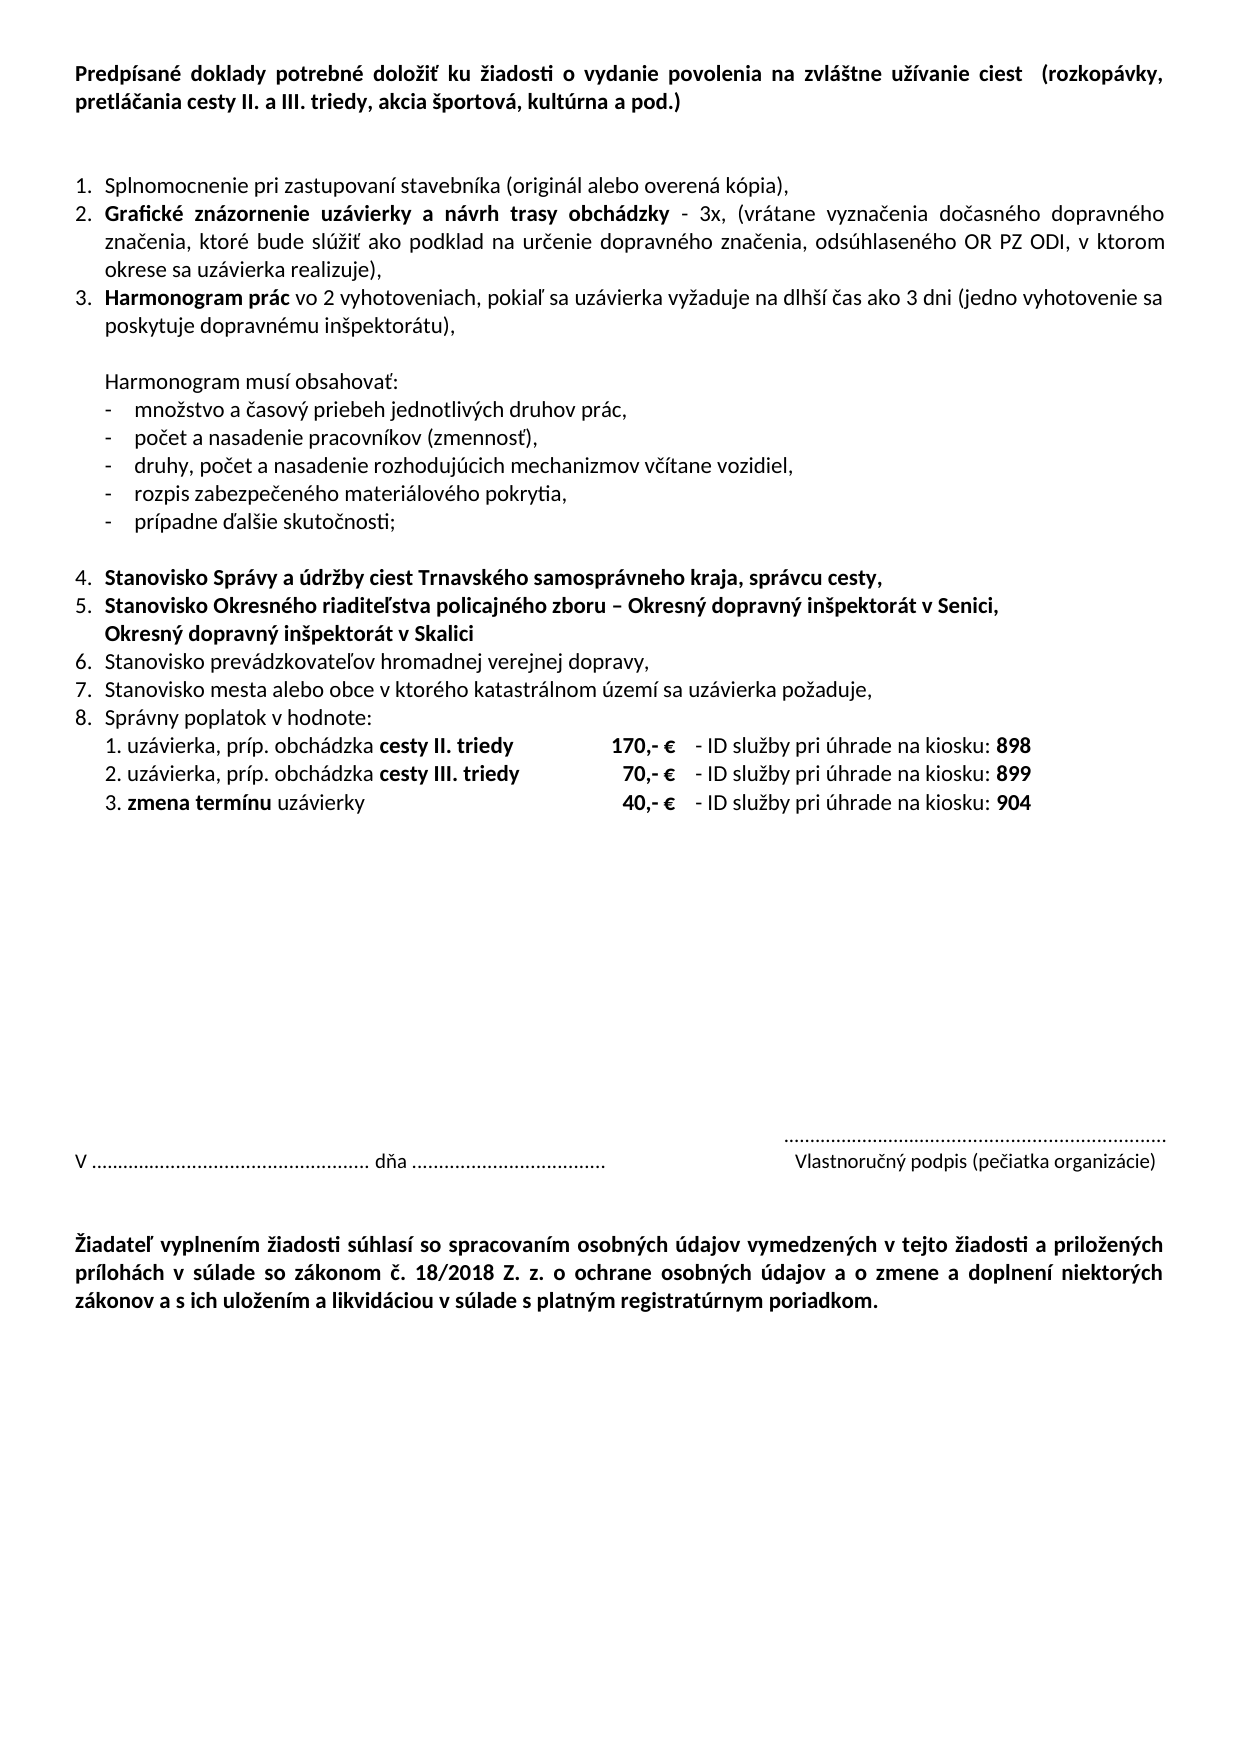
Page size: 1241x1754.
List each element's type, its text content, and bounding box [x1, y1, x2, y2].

list Stanovisko mesta alebo obce v ktorého katastrálnom území sa uzávierka požaduje, [75, 676, 1165, 703]
text Žiadateľ vyplnením žiadosti súhlasí so spracovaním osobných údajov vymedzených v tejto žiadosti a priložených prílohách v súlade so zákonom č. 18/2018 Z. z. o ochrane osobných údajov a o zmene a doplnení niektorých zákonov a s ich uložením a likvidáciou v súlade s platným registratúrnym poriadkom. [75, 1230, 1165, 1314]
list Správny poplatok v hodnote: [75, 703, 1165, 732]
list Splnomocnenie pri zastupovaní stavebníka (originál alebo overená kópia), [75, 171, 1165, 199]
text Predpísané doklady potrebné doložiť ku žiadosti o vydanie povolenia na zvláštne užívanie ciest (rozkopávky, pretláčania cesty II. a III. triedy, akcia športová, kultúrna a pod.) [75, 59, 1165, 115]
list množstvo a časový priebeh jednotlivých druhov prác, [104, 395, 1165, 423]
list prípadne ďalšie skutočnosti; [104, 507, 1165, 535]
list počet a nasadenie pracovníkov (zmennosť), [104, 423, 1165, 451]
list Okresný dopravný inšpektorát v Skalici [104, 619, 1165, 647]
list Harmonogram prác vo 2 vyhotoveniach, pokiaľ sa uzávierka vyžaduje na dlhší čas ako 3 dni (jedno vyhotovenie sa poskytuje dopravnému inšpektorátu), [75, 283, 1165, 339]
list rozpis zabezpečeného materiálového pokrytia, [104, 479, 1165, 507]
list druhy, počet a nasadenie rozhodujúcich mechanizmov včítane vozidiel, [104, 451, 1165, 479]
text V dňa Vlastnoručný podpis (pečiatka organizácie) [75, 1149, 1165, 1174]
text 3. zmena termínu uzávierky 40,- € - ID služby pri úhrade na kiosku: 904 [75, 788, 1165, 816]
list Stanovisko Okresného riaditeľstva policajného zboru – Okresný dopravný inšpektorát v Senici, [75, 591, 1165, 619]
text Harmonogram musí obsahovať: [104, 367, 1165, 395]
list Stanovisko prevádzkovateľov hromadnej verejnej dopravy, [75, 647, 1165, 676]
list Grafické znázornenie uzávierky a návrh trasy obchádzky - 3x, (vrátane vyznačenia dočasného dopravného značenia, ktoré bude slúžiť ako podklad na určenie dopravného značenia, odsúhlaseného OR PZ ODI, v ktorom okrese sa uzávierka realizuje), [75, 199, 1165, 283]
text 1. uzávierka, príp. obchádzka cesty II. triedy 170,- € - ID služby pri úhrade na kiosku: 898 [75, 732, 1165, 759]
list Stanovisko Správy a údržby ciest Trnavského samosprávneho kraja, správcu cesty, [75, 563, 1165, 591]
text 2. uzávierka, príp. obchádzka cesty III. triedy 70,- € - ID služby pri úhrade na kiosku: 899 [75, 759, 1165, 788]
